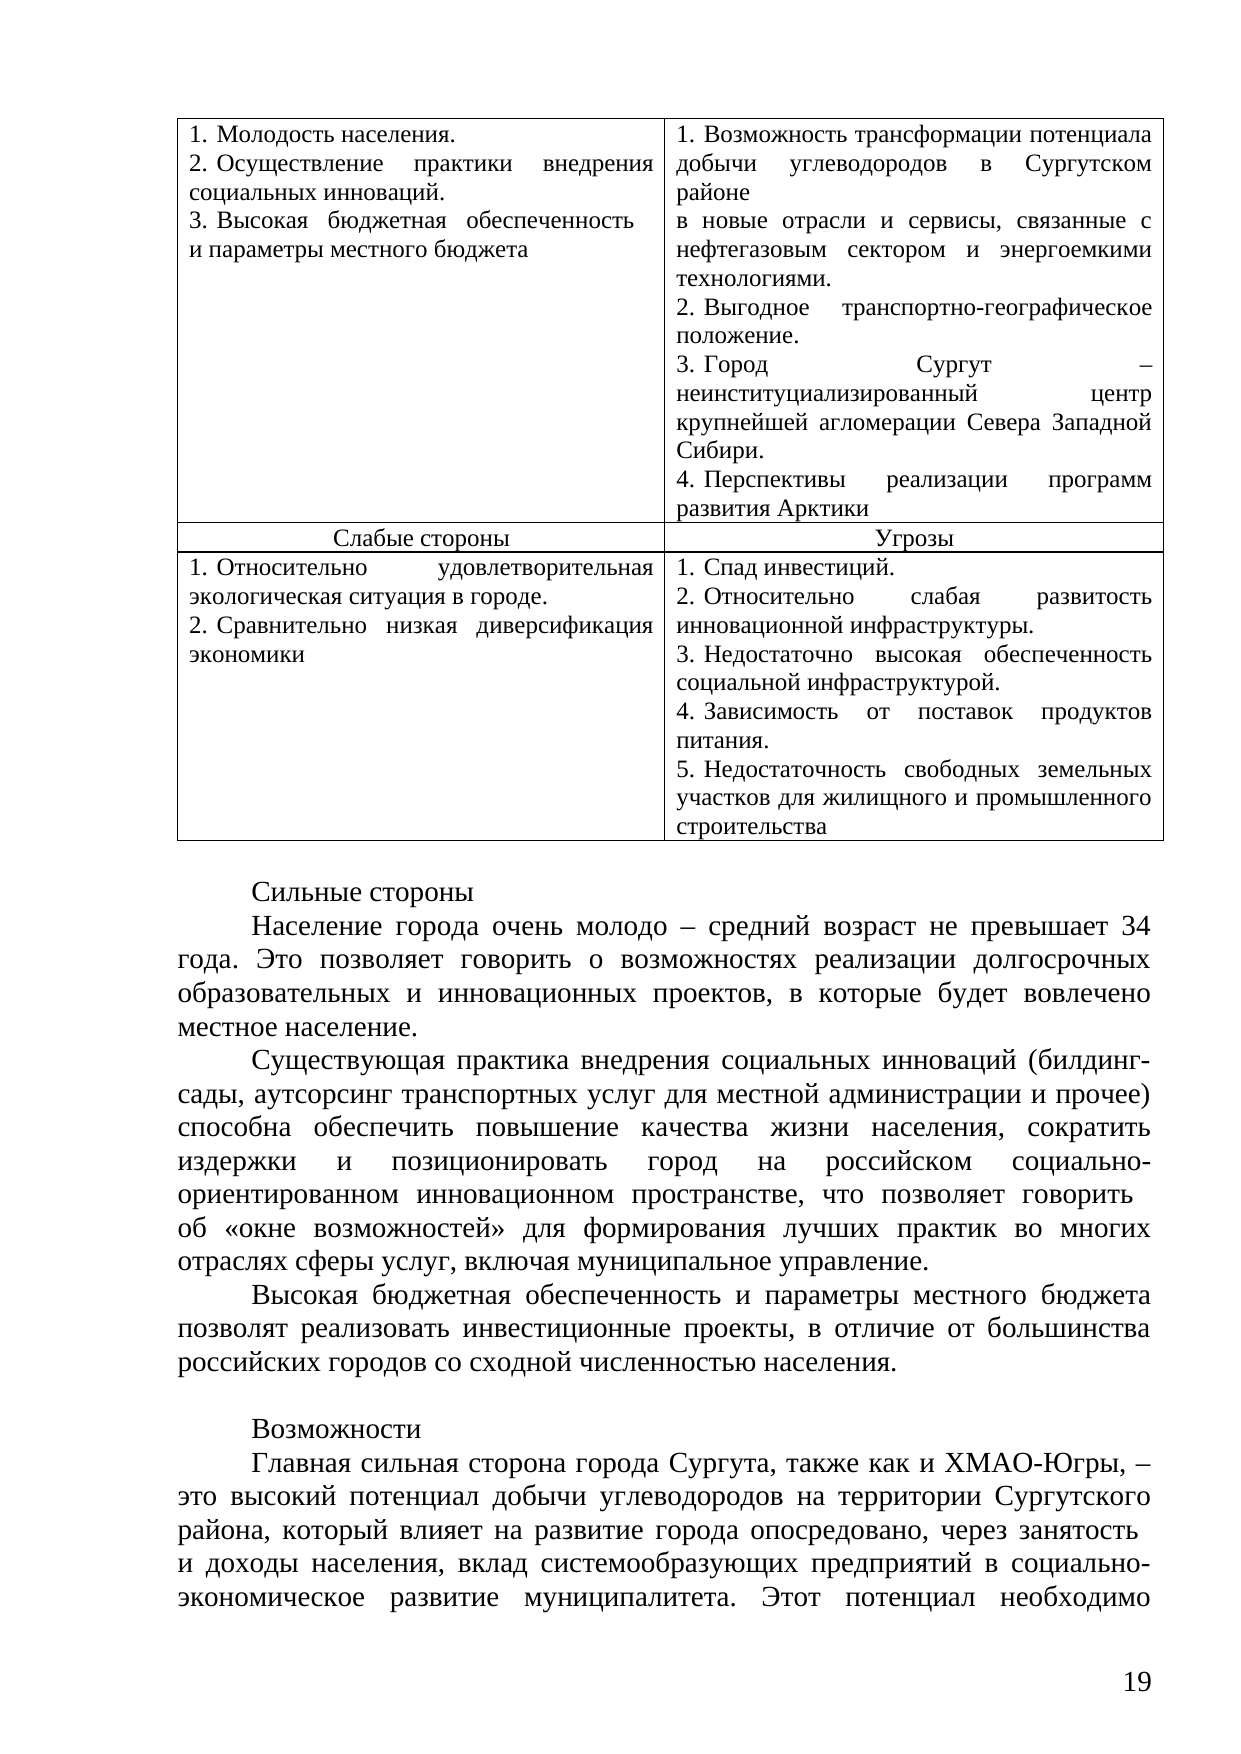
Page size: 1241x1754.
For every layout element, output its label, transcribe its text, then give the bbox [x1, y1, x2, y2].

text Население города очень молодо – средний возраст не превышает 34 года. Это позволяет говорить о возможностях реализации долгосрочных образовательных и инновационных проектов, в которые будет вовлечено местное население. [177, 908, 1152, 1042]
table_cell Угрозы [665, 523, 1163, 551]
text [177, 1445, 1152, 1612]
table_cell 1. Возможность трансформации потенциала добычи углеводородов в Сургутском районе в новые отрасли и сервисы, связанные с нефтегазовым сектором и энергоемкими технологиями. 2. Выгодное транспортно-географическое положение. 3. Город Сургут – неинституциализированный центр крупнейшей агломерации Севера Западной Сибири. 4. Перспективы реализации программ развития Арктики [665, 119, 1163, 522]
text Возможности [177, 1411, 1152, 1445]
text Существующая практика внедрения социальных инноваций (билдинг-сады, аутсорсинг транспортных услуг для местной администрации и прочее) способна обеспечить повышение качества жизни населения, сократить издержки и позиционировать город на российском социально-ориентированном инновационном пространстве, что позволяет говорить об «окне возможностей» для формирования лучших практик во многих отраслях сферы услуг, включая муниципальное управление. [177, 1042, 1152, 1277]
table_cell Слабые стороны [178, 523, 664, 551]
text Высокая бюджетная обеспеченность и параметры местного бюджета позволят реализовать инвестиционные проекты, в отличие от большинства российских городов со сходной численностью населения. [177, 1277, 1152, 1378]
table_cell 1. Относительно удовлетворительная экологическая ситуация в городе. 2. Сравнительно низкая диверсификация экономики [178, 553, 664, 840]
table_cell 1. Спад инвестиций. 2. Относительно слабая развитость инновационной инфраструктуры. 3. Недостаточно высокая обеспеченность социальной инфраструктурой. 4. Зависимость от поставок продуктов питания. 5. Недостаточность свободных земельных участков для жилищного и промышленного строительства [665, 553, 1163, 840]
table_cell 1. Молодость населения. 2. Осуществление практики внедрения социальных инноваций. 3. Высокая бюджетная обеспеченность и параметры местного бюджета [178, 119, 664, 522]
text Сильные стороны [177, 874, 1152, 908]
